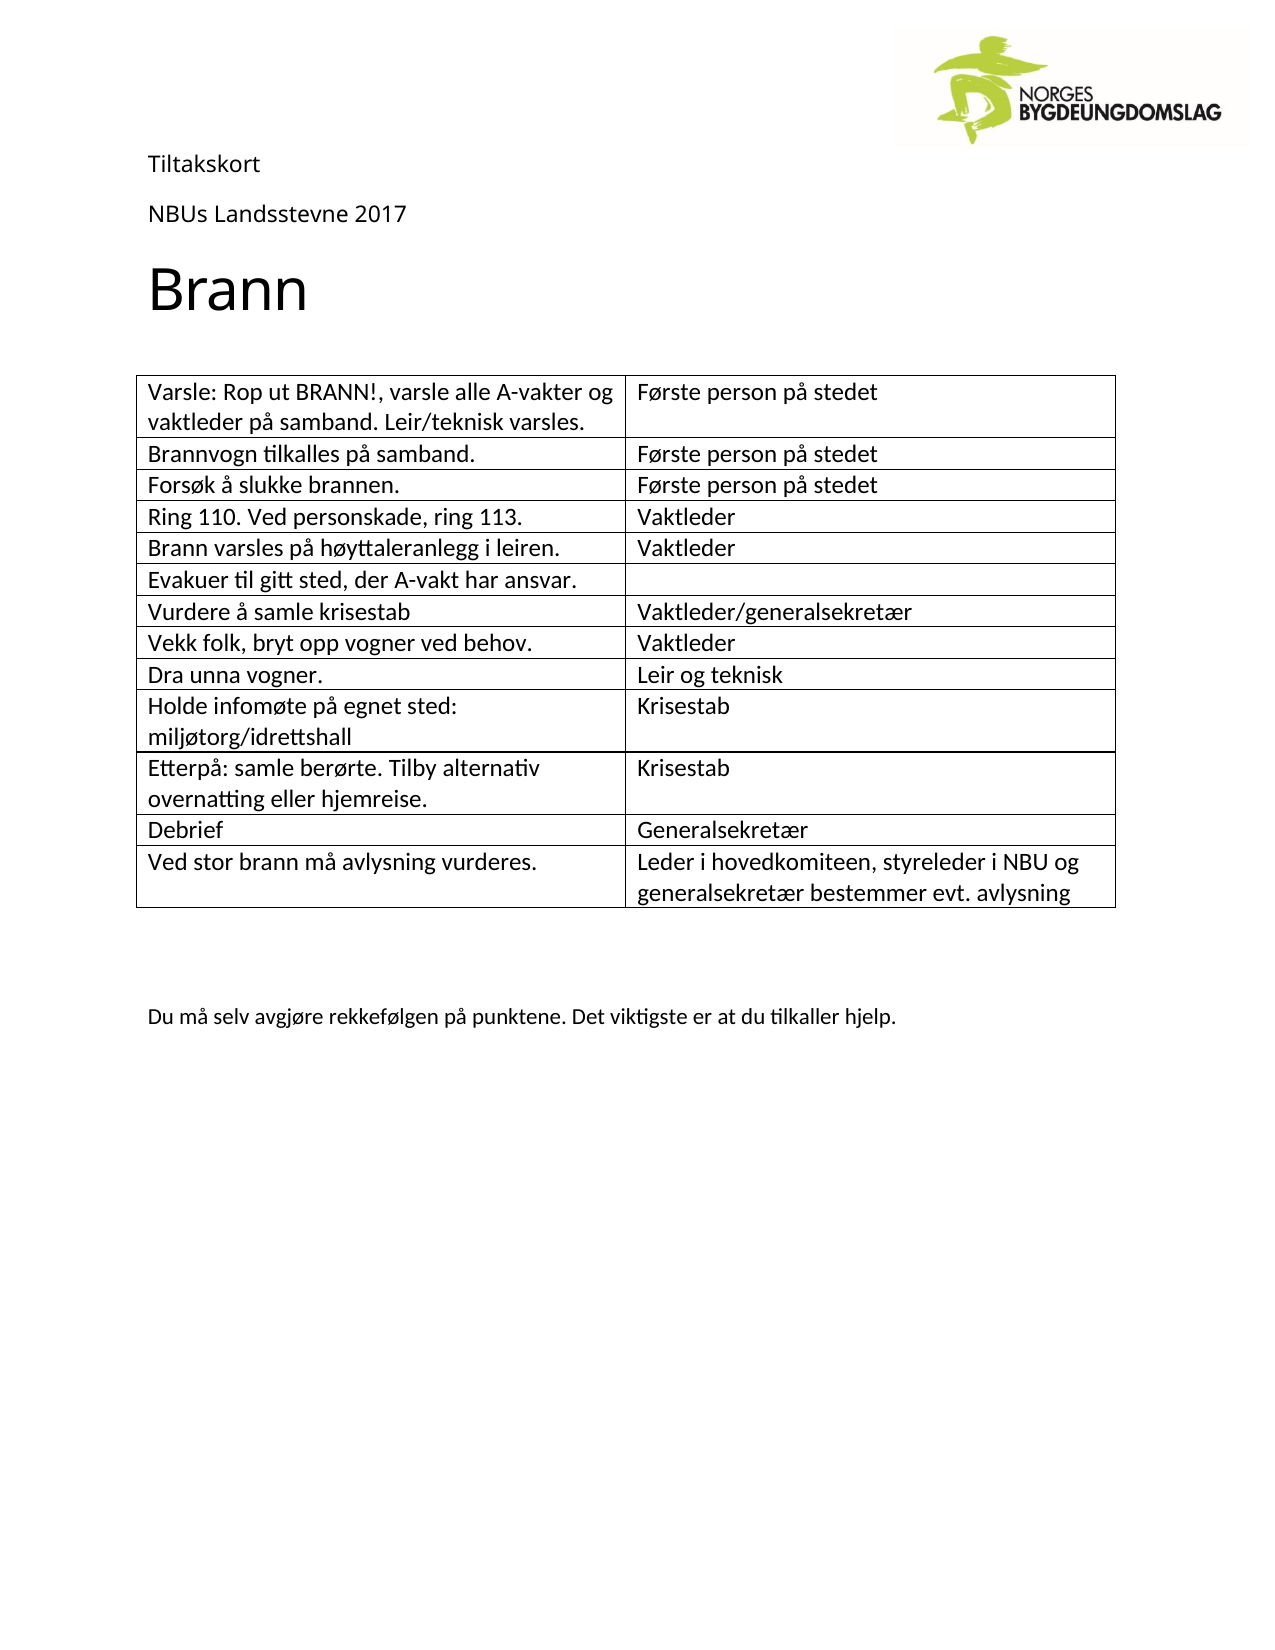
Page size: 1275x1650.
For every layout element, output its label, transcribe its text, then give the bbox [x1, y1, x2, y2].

table_cell Første person på stedet [626, 470, 1115, 500]
table_cell Vaktleder [626, 533, 1115, 563]
table_cell Vaktleder [626, 501, 1115, 532]
table_cell Generalsekretær [626, 815, 1115, 845]
table_cell Brann varsles på høyttaleranlegg i leiren. [137, 533, 625, 563]
table_cell Vaktleder/generalsekretær [626, 596, 1115, 626]
table_cell Vaktleder [626, 627, 1115, 658]
table_cell Evakuer til gitt sted, der A-vakt har ansvar. [137, 564, 625, 595]
table_cell Dra unna vogner. [137, 659, 625, 689]
table_header Varsle: Rop ut BRANN!, varsle alle A-vakter og vaktleder på samband. Leir/teknisk varsles. [137, 376, 625, 437]
table_cell Etterpå: samle berørte. Tilby alternativ overnatting eller hjemreise. [137, 753, 625, 813]
table_cell Debrief [137, 815, 625, 845]
table_header Første person på stedet [626, 376, 1115, 437]
table_cell Første person på stedet [626, 438, 1115, 468]
table_cell Vekk folk, bryt opp vogner ved behov. [137, 627, 625, 658]
text Tiltakskort [148, 148, 1127, 179]
table_cell Brannvogn tilkalles på samband. [137, 438, 625, 468]
text Du må selv avgjøre rekkefølgen på punktene. Det viktigste er at du tilkaller hjelp. [148, 1002, 1127, 1030]
text NBUs Landsstevne 2017 [148, 198, 1127, 229]
table_cell Vurdere å samle krisestab [137, 596, 625, 626]
table_cell [626, 564, 1115, 595]
table_cell Leder i hovedkomiteen, styreleder i NBU og generalsekretær bestemmer evt. avlysning [626, 846, 1115, 907]
table_cell Ring 110. Ved personskade, ring 113. [137, 501, 625, 532]
table_cell Holde infomøte på egnet sted: miljøtorg/idrettshall [137, 690, 625, 751]
title Brann [148, 248, 1127, 328]
table_cell Krisestab [626, 753, 1115, 813]
table_cell Ved stor brann må avlysning vurderes. [137, 846, 625, 907]
table_cell Forsøk å slukke brannen. [137, 470, 625, 500]
table_cell Leir og teknisk [626, 659, 1115, 689]
table_cell Krisestab [626, 690, 1115, 751]
picture [892, 27, 1252, 148]
